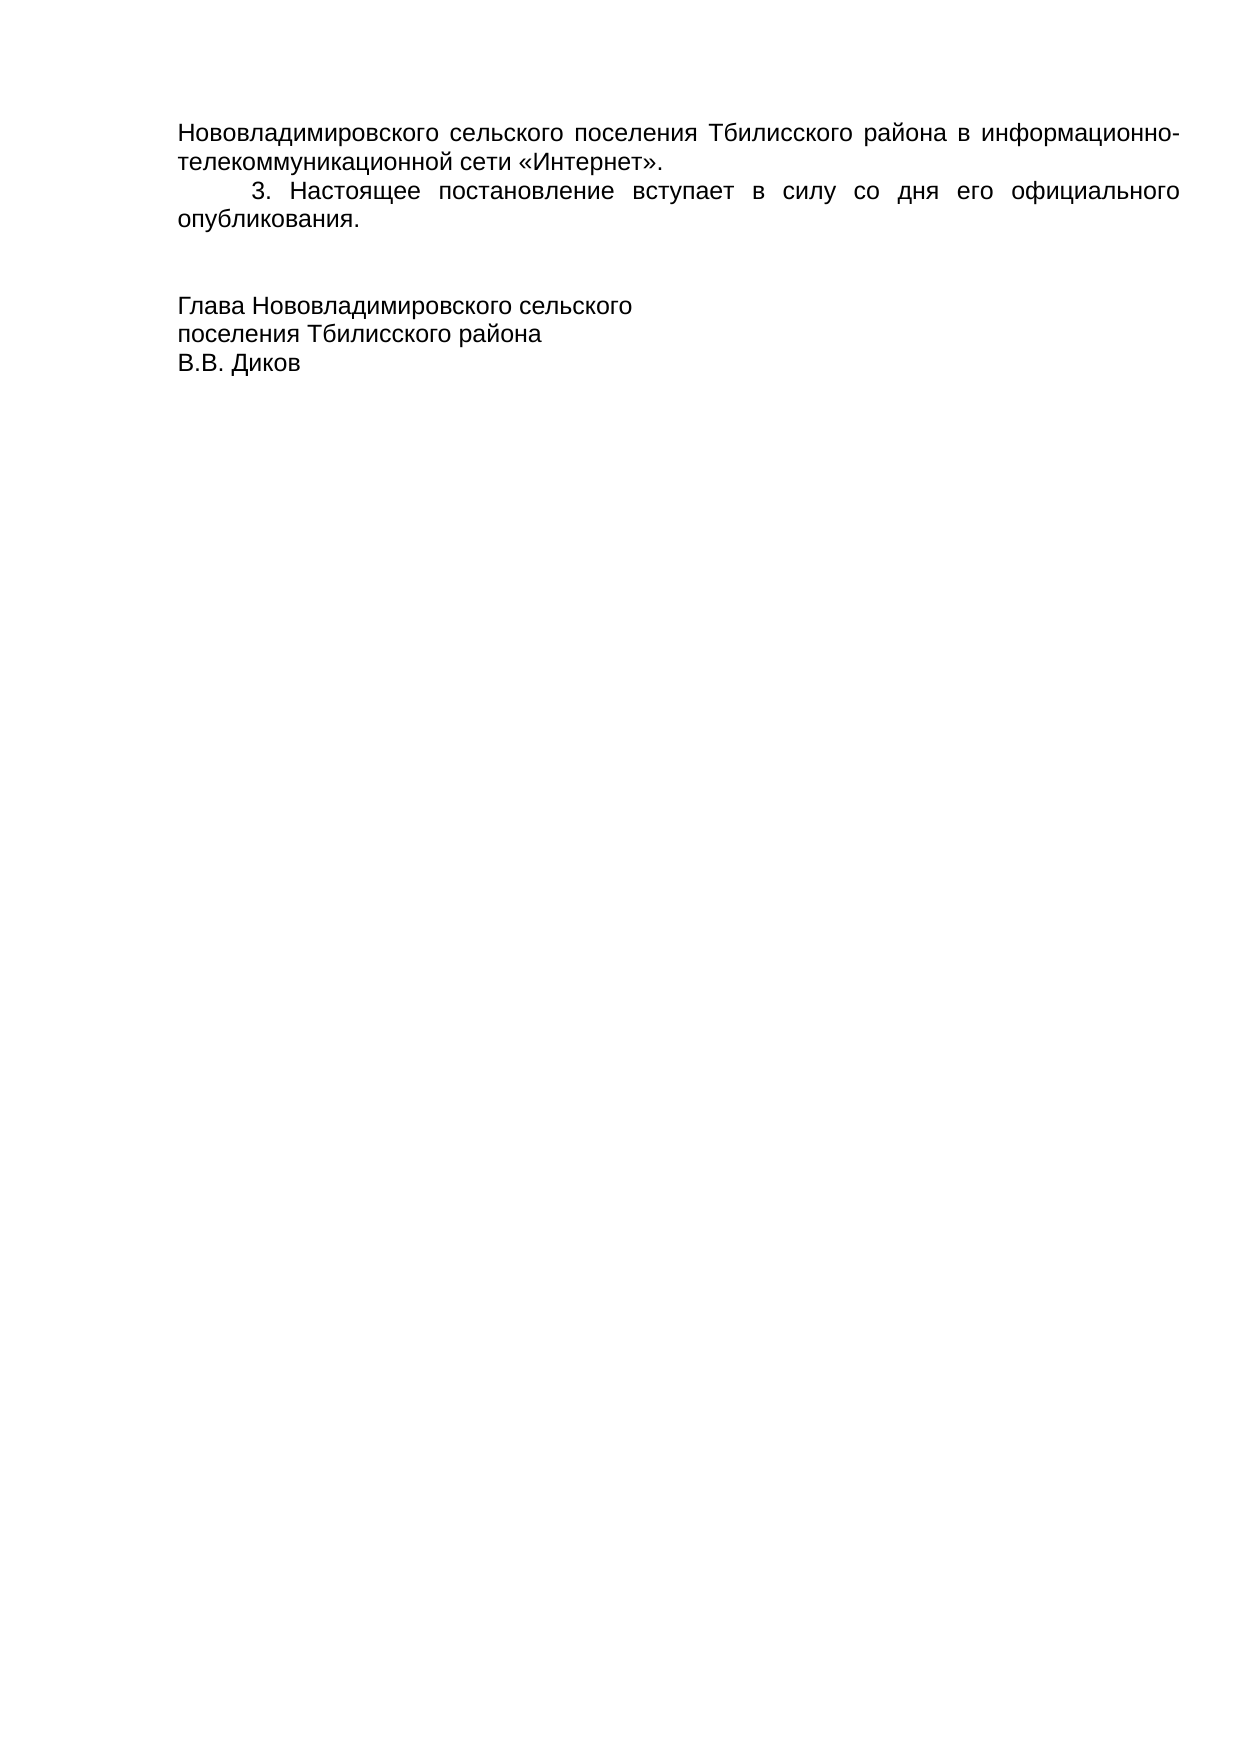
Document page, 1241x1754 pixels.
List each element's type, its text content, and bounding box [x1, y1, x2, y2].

text В.В. Диков [177, 348, 1181, 377]
text 3. Настоящее постановление вступает в силу со дня его официального опубликования. [177, 176, 1181, 233]
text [177, 118, 1181, 176]
text поселения Тбилисского района [177, 319, 1181, 348]
text Глава Нововладимировского сельского [177, 291, 1181, 319]
